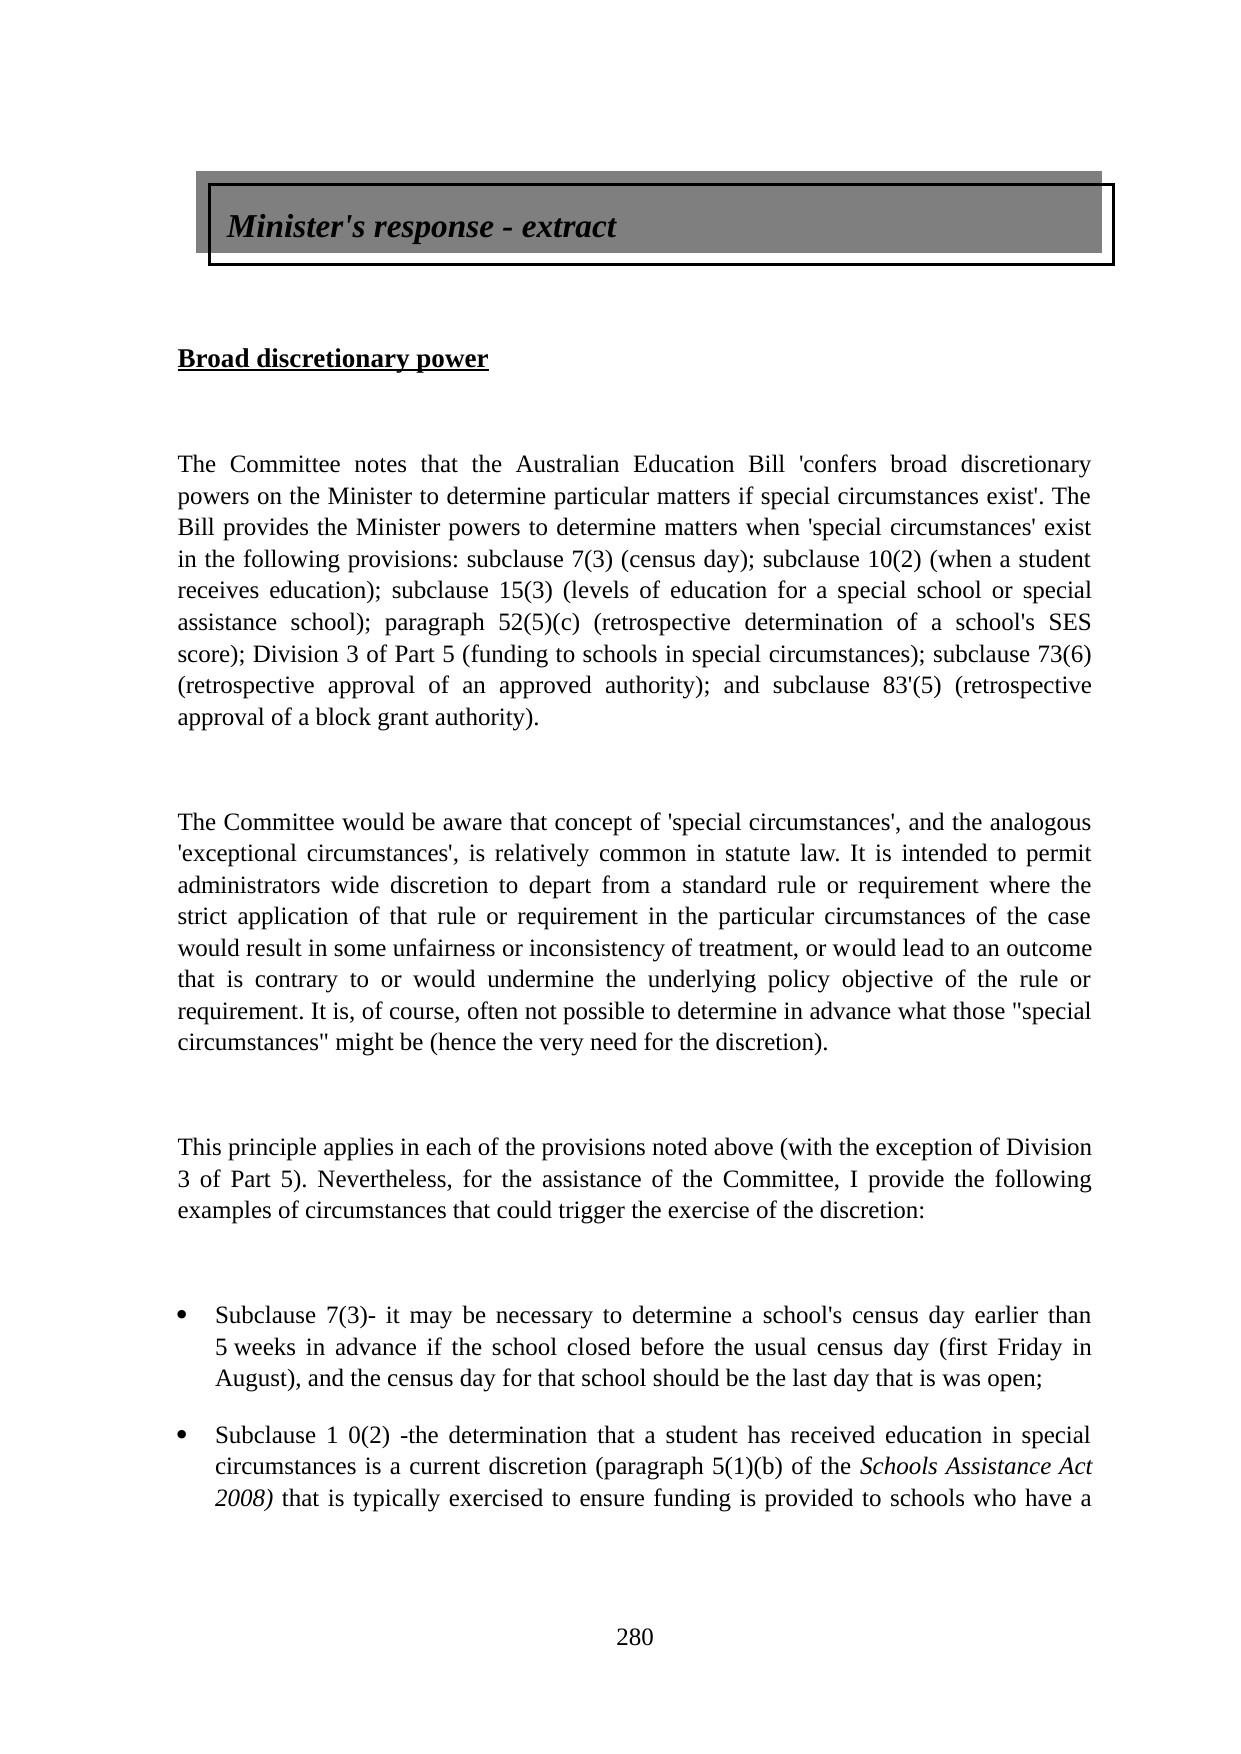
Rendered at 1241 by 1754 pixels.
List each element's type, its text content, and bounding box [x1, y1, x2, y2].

text The Committee notes that the Australian Education Bill 'confers broad discretionary powers on the Minister to determine particular matters if special circumstances exist'. The Bill provides the Minister powers to determine matters when 'special circumstances' exist in the following provisions: subclause 7(3) (census day); subclause 10(2) (when a student receives education); subclause 15(3) (levels of education for a special school or special assistance school); paragraph 52(5)(c) (retrospective determination of a school's SES score); Division 3 of Part 5 (funding to schools in special circumstances); subclause 73(6) (retrospective approval of an approved authority); and subclause 83'(5) (retrospective approval of a block grant authority). [177, 449, 1092, 731]
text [177, 1420, 1092, 1512]
text This principle applies in each of the provisions noted above (with the exception of Division 3 of Part 5). Nevertheless, for the assistance of the Committee, I provide the following examples of circumstances that could trigger the exercise of the discretion: [177, 1132, 1092, 1224]
text The Committee would be aware that concept of 'special circumstances', and the analogous 'exceptional circumstances', is relatively common in statute law. It is intended to permit administrators wide discretion to depart from a standard rule or requirement where the strict application of that rule or requirement in the particular circumstances of the case would result in some unfairness or inconsistency of treatment, or would lead to an outcome that is contrary to or would undermine the underlying policy objective of the rule or requirement. It is, of course, often not possible to determine in advance what those "special circumstances" might be (hence the very need for the discretion). [177, 807, 1092, 1056]
text Broad discretionary power [177, 342, 1092, 373]
text Subclause 7(3)- it may be necessary to determine a school's census day earlier than 5 weeks in advance if the school closed before the usual census day (first Friday in August), and the census day for that school should be the last day that is was open; [177, 1300, 1092, 1392]
